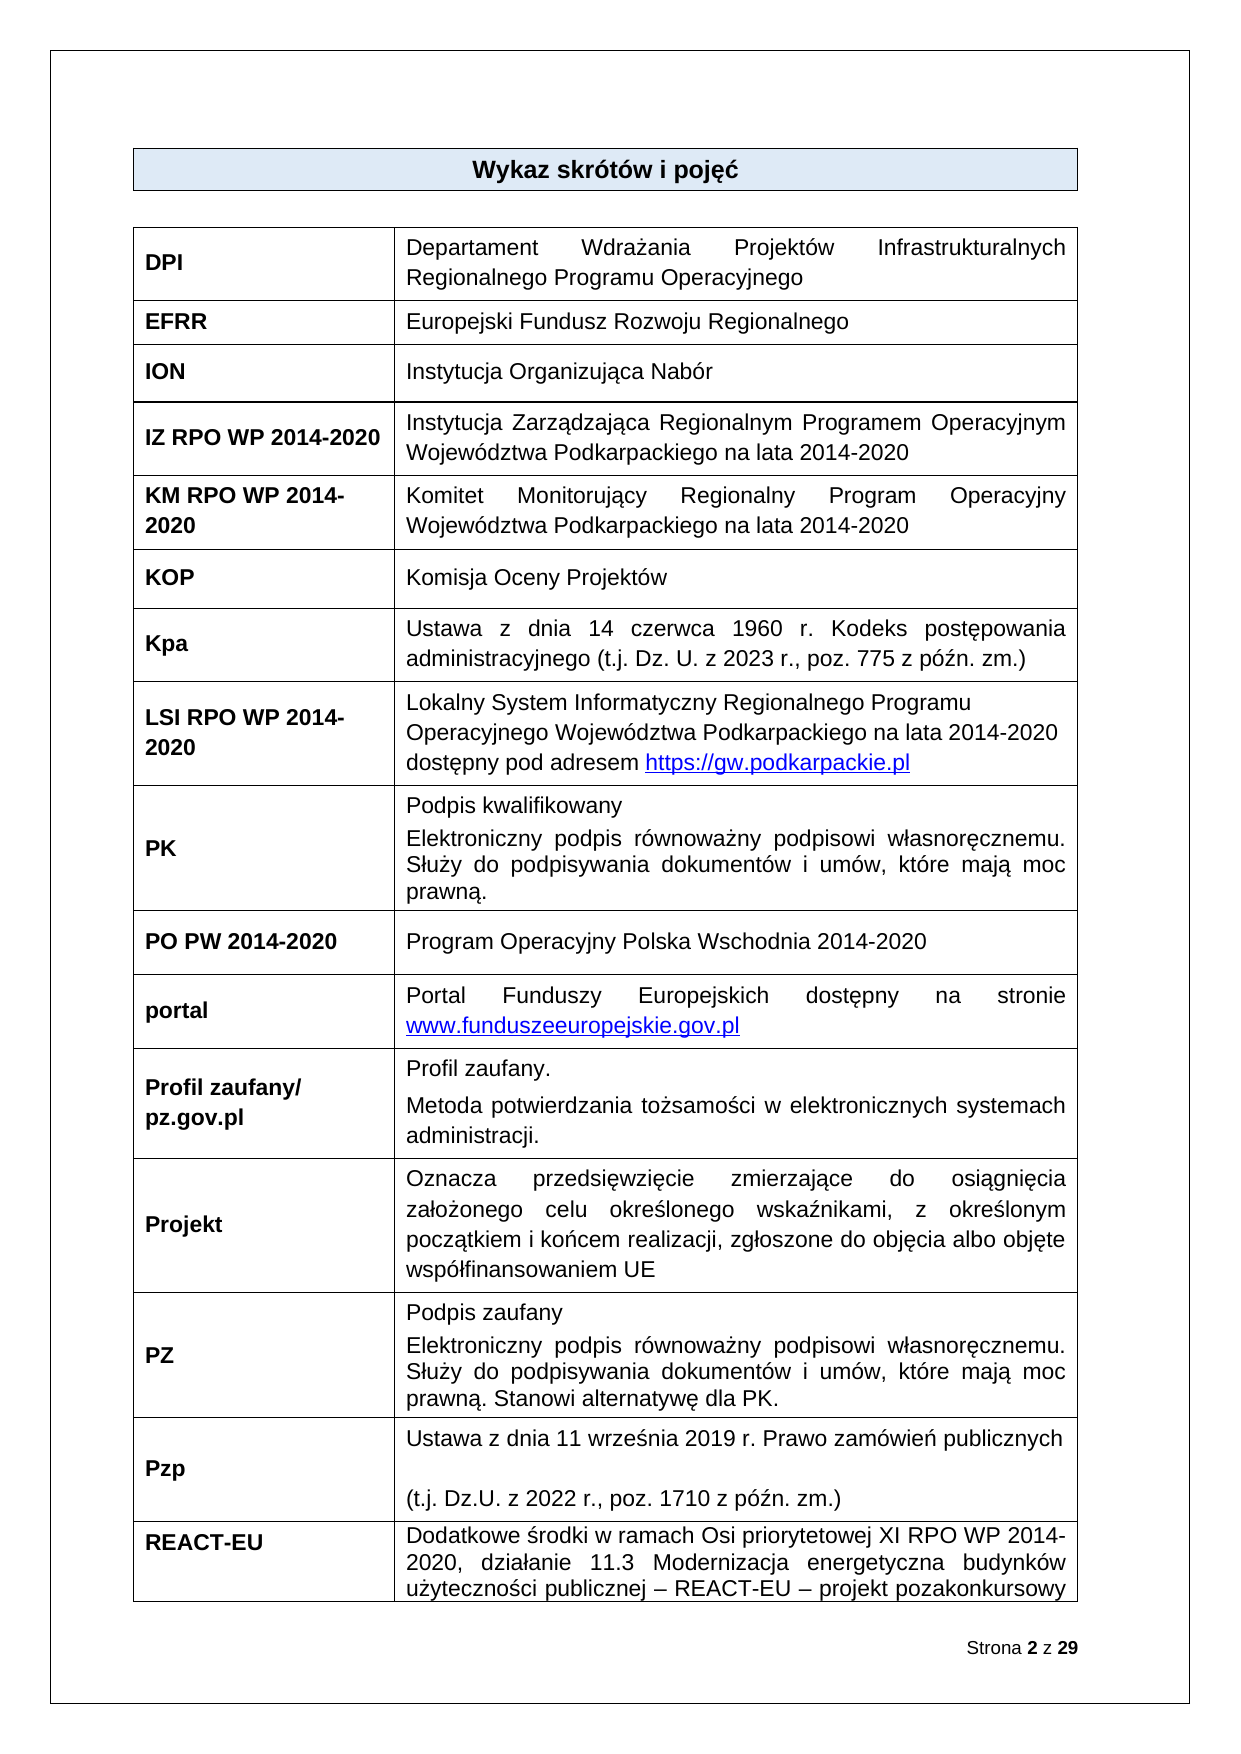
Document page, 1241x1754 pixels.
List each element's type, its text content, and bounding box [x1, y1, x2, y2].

table_cell LSI RPO WP 2014-2020 [134, 682, 394, 785]
table_header Wykaz skrótów i pojęć [134, 149, 1077, 190]
table_cell Ustawa z dnia 11 września 2019 r. Prawo zamówień publicznych (t.j. Dz.U. z 2022 r., poz. 1710 z późn. zm.) [395, 1418, 1077, 1521]
table_cell KOP [134, 550, 394, 607]
table_cell IZ RPO WP 2014-2020 [134, 403, 394, 475]
table_cell Kpa [134, 609, 394, 681]
table_cell Europejski Fundusz Rozwoju Regionalnego [395, 301, 1077, 344]
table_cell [395, 1522, 1077, 1601]
table_cell Komitet Monitorujący Regionalny Program Operacyjny Województwa Podkarpackiego na lata 2014-2020 [395, 476, 1077, 549]
table_cell Podpis zaufany Elektroniczny podpis równoważny podpisowi własnoręcznemu. Służy do podpisywania dokumentów i umów, które mają moc prawną. Stanowi alternatywę dla PK. [395, 1293, 1077, 1417]
table_cell Ustawa z dnia 14 czerwca 1960 r. Kodeks postępowania administracyjnego (t.j. Dz. U. z 2023 r., poz. 775 z późn. zm.) [395, 609, 1077, 681]
table_header DPI [134, 228, 394, 300]
table_cell PK [134, 786, 394, 910]
table_cell Program Operacyjny Polska Wschodnia 2014-2020 [395, 911, 1077, 974]
table_cell portal [134, 975, 394, 1048]
table_cell PZ [134, 1293, 394, 1417]
table_cell Profil zaufany/ pz.gov.pl [134, 1049, 394, 1158]
table_cell Komisja Oceny Projektów [395, 550, 1077, 607]
table_header Departament Wdrażania Projektów Infrastrukturalnych Regionalnego Programu Operacyjnego [395, 228, 1077, 300]
table_cell KM RPO WP 2014-2020 [134, 476, 394, 549]
table_cell Instytucja Organizująca Nabór [395, 345, 1077, 401]
table_cell EFRR [134, 301, 394, 344]
table_cell Projekt [134, 1159, 394, 1292]
table_cell Instytucja Zarządzająca Regionalnym Programem Operacyjnym Województwa Podkarpackiego na lata 2014-2020 [395, 403, 1077, 475]
table_cell REACT-EU [134, 1522, 394, 1601]
table_cell Oznacza przedsięwzięcie zmierzające do osiągnięcia założonego celu określonego wskaźnikami, z określonym początkiem i końcem realizacji, zgłoszone do objęcia albo objęte współfinansowaniem UE [395, 1159, 1077, 1292]
table_cell PO PW 2014-2020 [134, 911, 394, 974]
table_cell Profil zaufany. Metoda potwierdzania tożsamości w elektronicznych systemach administracji. [395, 1049, 1077, 1158]
table_cell Podpis kwalifikowany Elektroniczny podpis równoważny podpisowi własnoręcznemu. Służy do podpisywania dokumentów i umów, które mają moc prawną. [395, 786, 1077, 910]
table_cell ION [134, 345, 394, 401]
table_cell Lokalny System Informatyczny Regionalnego Programu Operacyjnego Województwa Podkarpackiego na lata 2014-2020 dostępny pod adresem https://gw.podkarpackie.pl [395, 682, 1077, 785]
table_cell Portal Funduszy Europejskich dostępny na stronie www.funduszeeuropejskie.gov.pl [395, 975, 1077, 1048]
table_cell Pzp [134, 1418, 394, 1521]
